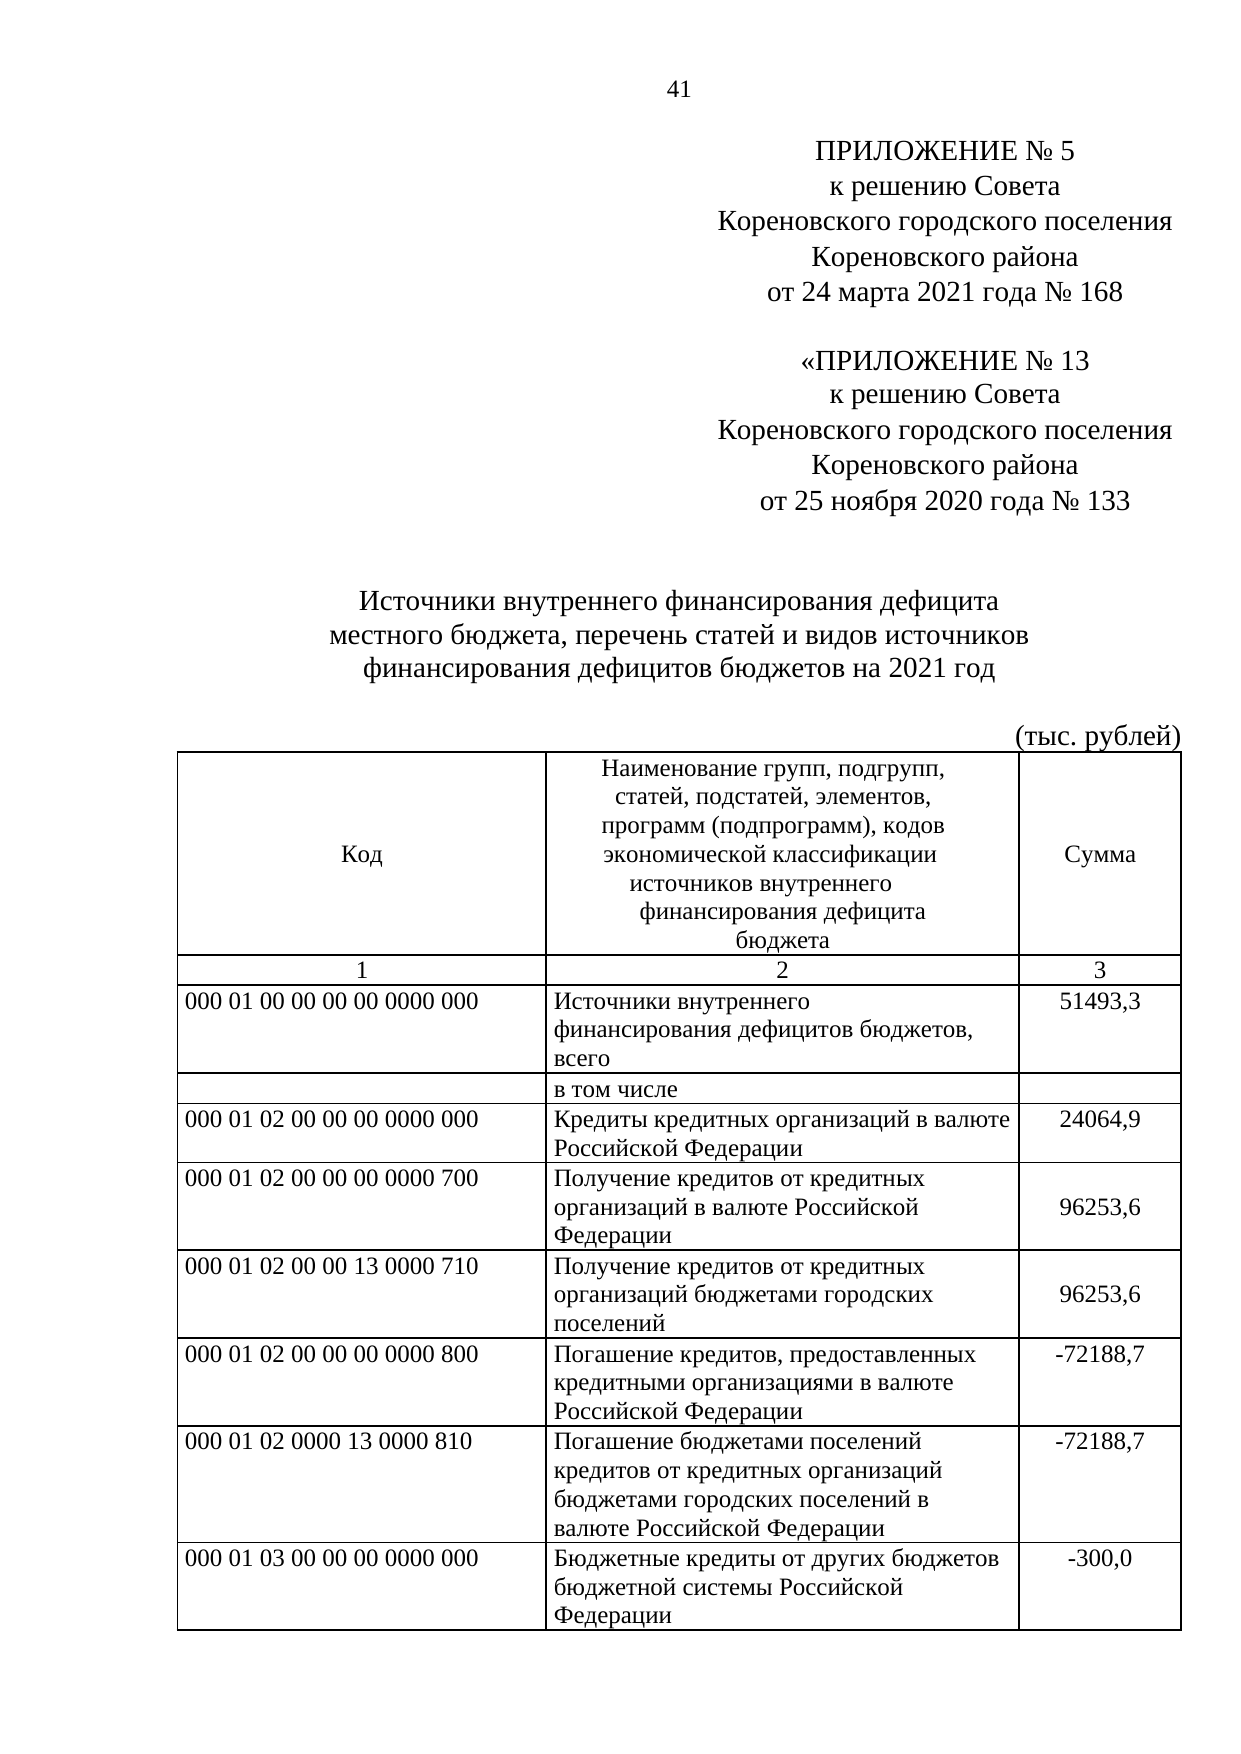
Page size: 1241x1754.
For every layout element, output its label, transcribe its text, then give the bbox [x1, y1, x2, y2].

text Источники внутреннего финансирования дефицита [177, 583, 1181, 617]
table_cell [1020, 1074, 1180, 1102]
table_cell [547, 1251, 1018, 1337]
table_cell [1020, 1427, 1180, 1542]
text местного бюджета, перечень статей и видов источников [177, 617, 1181, 651]
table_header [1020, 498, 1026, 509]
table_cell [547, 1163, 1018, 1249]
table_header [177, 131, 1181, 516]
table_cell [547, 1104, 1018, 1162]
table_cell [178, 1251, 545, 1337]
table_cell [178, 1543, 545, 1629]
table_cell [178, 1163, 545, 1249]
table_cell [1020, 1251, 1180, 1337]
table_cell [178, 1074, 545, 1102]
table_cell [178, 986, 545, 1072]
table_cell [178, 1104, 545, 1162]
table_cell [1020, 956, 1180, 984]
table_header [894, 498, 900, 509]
text финансирования дефицитов бюджетов на 2021 год [177, 651, 1181, 684]
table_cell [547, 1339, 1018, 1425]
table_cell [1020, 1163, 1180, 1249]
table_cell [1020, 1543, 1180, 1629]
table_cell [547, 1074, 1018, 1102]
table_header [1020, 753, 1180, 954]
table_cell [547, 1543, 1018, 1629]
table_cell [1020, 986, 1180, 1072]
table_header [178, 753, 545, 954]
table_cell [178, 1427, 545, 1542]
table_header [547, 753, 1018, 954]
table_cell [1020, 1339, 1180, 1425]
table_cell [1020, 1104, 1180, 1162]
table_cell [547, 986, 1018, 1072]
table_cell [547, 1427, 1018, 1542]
text (тыс. рублей) [177, 718, 1181, 751]
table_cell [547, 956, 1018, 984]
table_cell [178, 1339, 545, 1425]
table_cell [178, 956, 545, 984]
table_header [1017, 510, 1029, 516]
